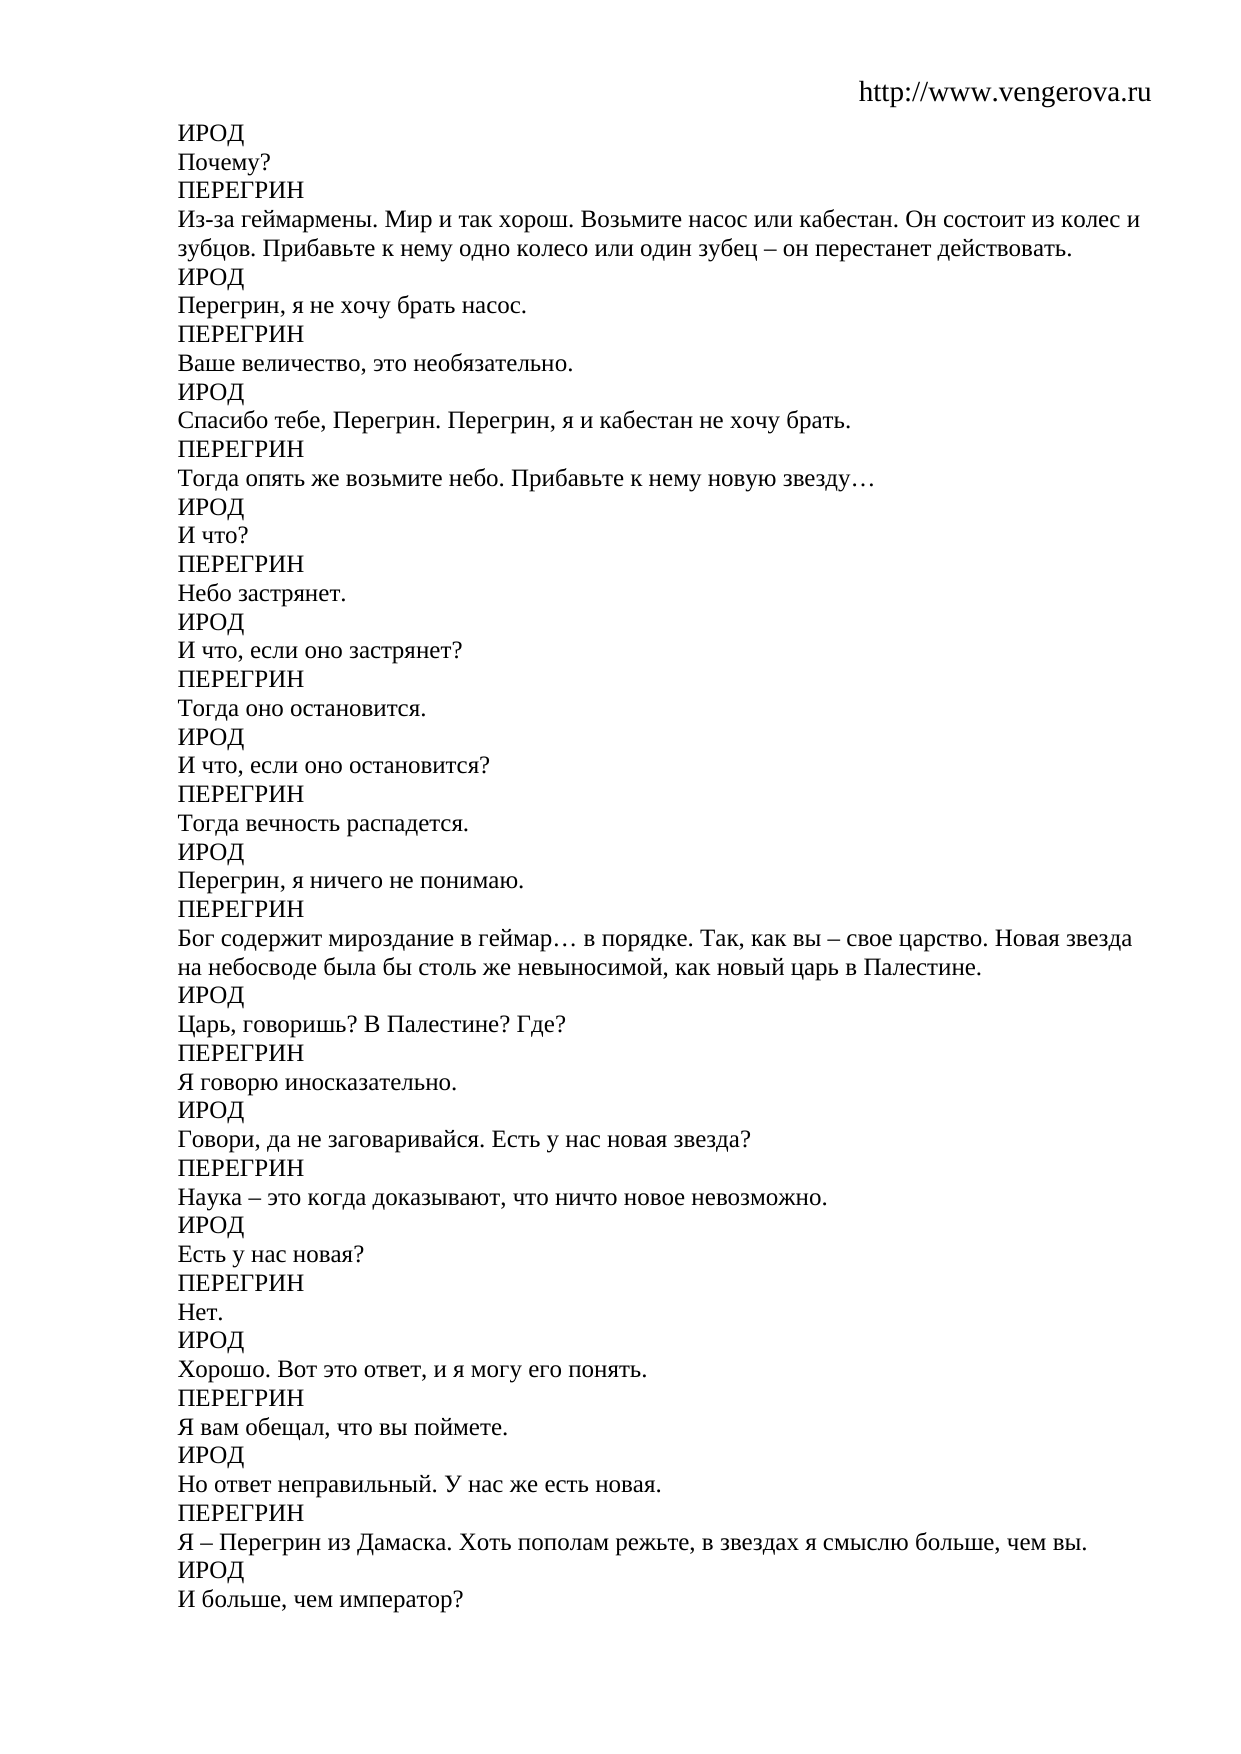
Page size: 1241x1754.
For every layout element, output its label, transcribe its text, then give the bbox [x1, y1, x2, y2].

text Царь, говоришь? В Палестине? Где? [177, 1009, 1152, 1038]
text ИРОД [177, 377, 1152, 406]
text ИРОД И что, если оно остановится? [177, 722, 1152, 779]
text ИРОД [177, 1441, 1152, 1469]
text ИРОД [177, 1326, 1152, 1354]
text Тогда оно остановится. [177, 693, 1152, 722]
text Почему? [177, 147, 1152, 176]
text И что, если оно застрянет? [177, 636, 1152, 664]
text ПЕРЕГРИН [177, 894, 1152, 923]
text ИРОД Перегрин, я ничего не понимаю. [177, 837, 1152, 894]
text ПЕРЕГРИН [177, 779, 1152, 808]
text ПЕРЕГРИН [177, 549, 1152, 578]
text Я – Перегрин из Дамаска. Хоть пополам режьте, в звездах я смыслю больше, чем вы. [177, 1527, 1152, 1556]
text Нет. [177, 1297, 1152, 1326]
text Ваше величество, это необязательно. [177, 348, 1152, 377]
text ПЕРЕГРИН [177, 434, 1152, 463]
text Есть у нас новая? [177, 1239, 1152, 1268]
text ПЕРЕГРИН [177, 1268, 1152, 1297]
text ИРОД [177, 607, 1152, 636]
text ПЕРЕГРИН [177, 1498, 1152, 1527]
text Тогда опять же возьмите небо. Прибавьте к нему новую звезду… [177, 463, 1152, 492]
text ПЕРЕГРИН [177, 319, 1152, 348]
text И что? [177, 521, 1152, 549]
text ИРОД [177, 981, 1152, 1009]
text ПЕРЕГРИН [177, 176, 1152, 204]
text Тогда вечность распадется. [177, 808, 1152, 837]
text Я говорю иносказательно. [177, 1067, 1152, 1096]
text Спасибо тебе, Перегрин. Перегрин, я и кабестан не хочу брать. [177, 406, 1152, 434]
text ИРОД [177, 1556, 1152, 1584]
text Я вам обещал, что вы поймете. [177, 1412, 1152, 1441]
text ИРОД [177, 1211, 1152, 1239]
text Но ответ неправильный. У нас же есть новая. [177, 1469, 1152, 1498]
text ПЕРЕГРИН [177, 1038, 1152, 1067]
text ИРОД [177, 1096, 1152, 1124]
text Перегрин, я не хочу брать насос. [177, 291, 1152, 319]
text ПЕРЕГРИН [177, 1383, 1152, 1412]
text И больше, чем император? [177, 1584, 1152, 1613]
text Бог содержит мироздание в геймар… в порядке. Так, как вы – свое царство. Новая звезда на небосводе была бы столь же невыносимой, как новый царь в Палестине. [177, 923, 1152, 981]
text Из-за геймармены. Мир и так хорош. Возьмите насос или кабестан. Он состоит из колес и зубцов. Прибавьте к нему одно колесо или один зубец – он перестанет действовать. [177, 204, 1152, 262]
text Наука – это когда доказывают, что ничто новое невозможно. [177, 1182, 1152, 1211]
text Говори, да не заговаривайся. Есть у нас новая звезда? [177, 1124, 1152, 1153]
text Хорошо. Вот это ответ, и я могу его понять. [177, 1354, 1152, 1383]
text ИРОД [177, 492, 1152, 521]
text ПЕРЕГРИН [177, 664, 1152, 693]
text ИРОД [177, 118, 1152, 147]
text Небо застрянет. [177, 578, 1152, 607]
text ИРОД [177, 262, 1152, 291]
text ПЕРЕГРИН [177, 1153, 1152, 1182]
